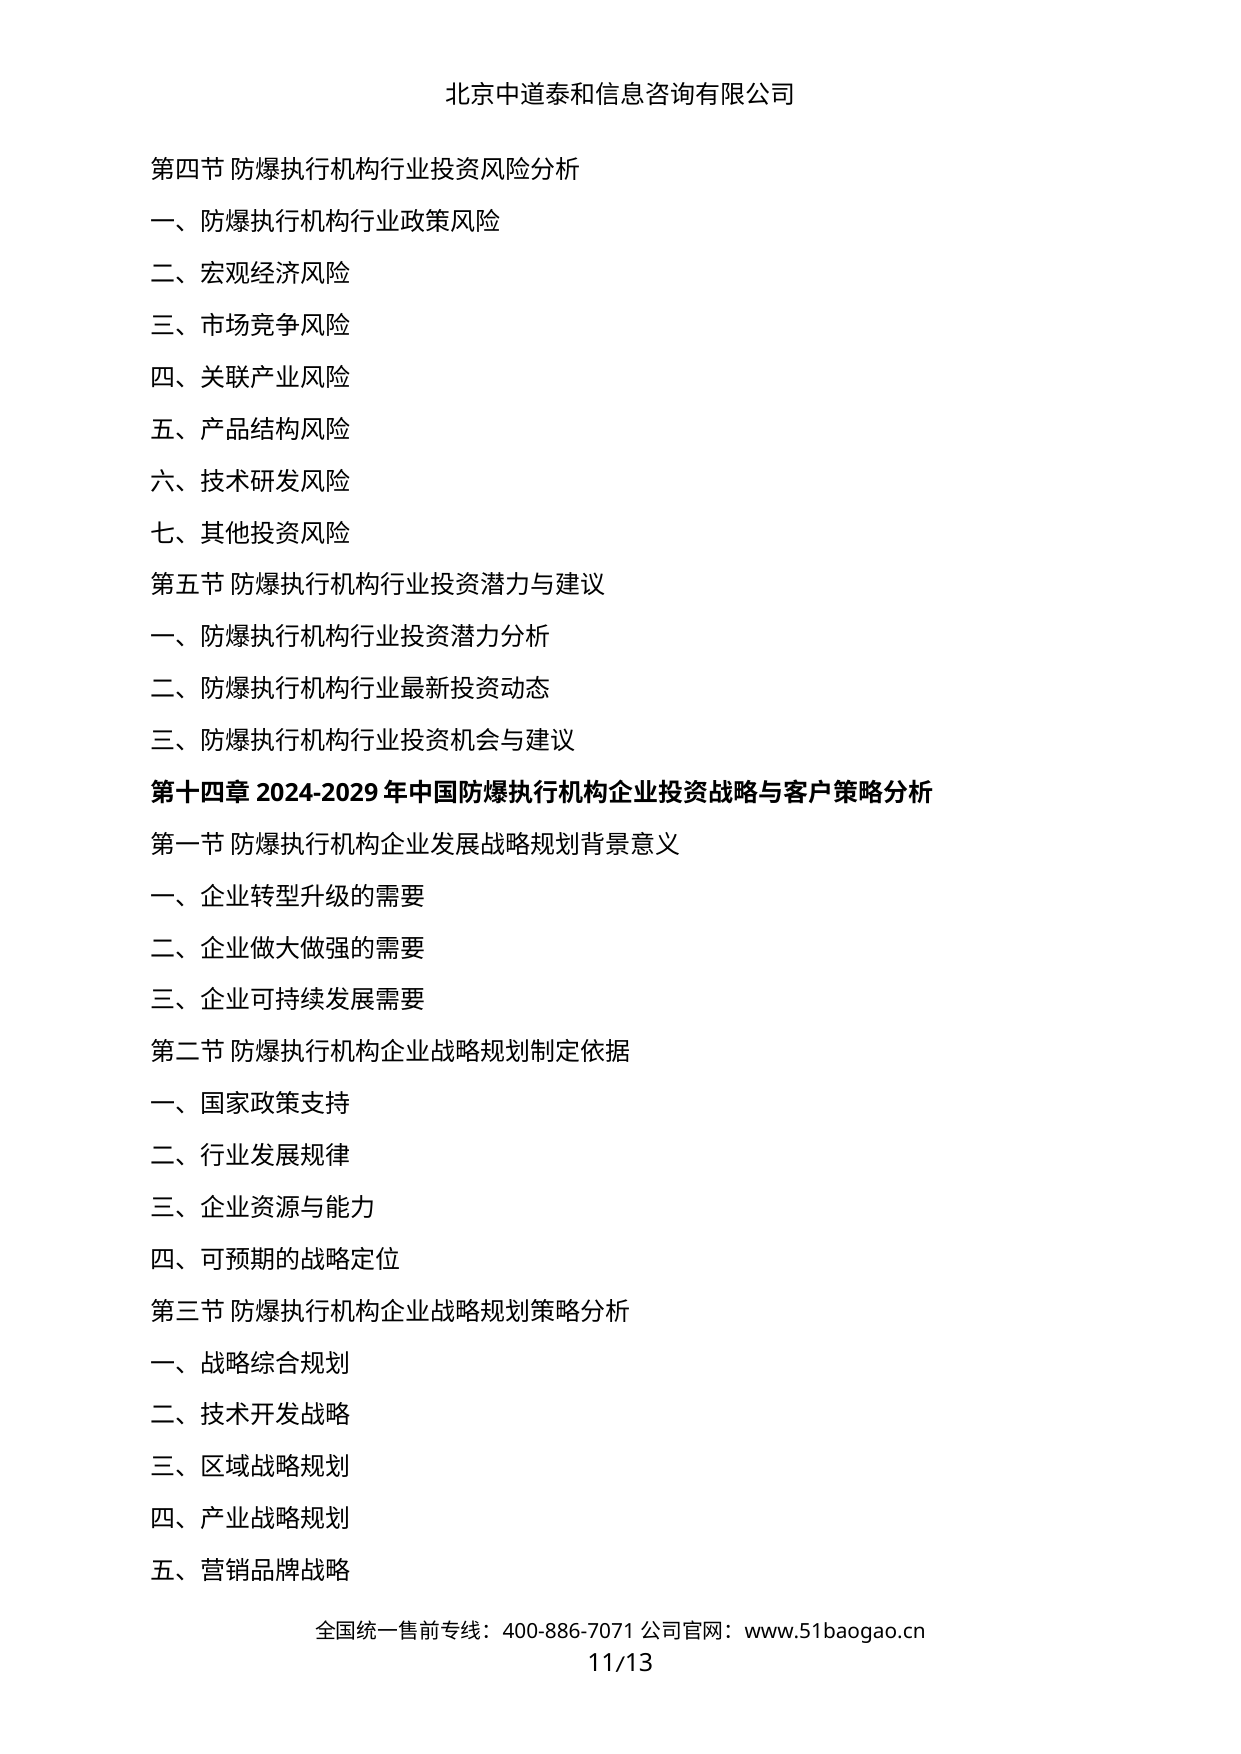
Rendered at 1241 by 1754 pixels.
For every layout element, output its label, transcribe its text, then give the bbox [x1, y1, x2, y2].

text 二、企业做大做强的需要 [150, 928, 1090, 964]
text 第五节 防爆执行机构行业投资潜力与建议 [150, 565, 1090, 601]
text 一、防爆执行机构行业投资潜力分析 [150, 617, 1090, 653]
text 三、市场竞争风险 [150, 306, 1090, 342]
text 三、区域战略规划 [150, 1447, 1090, 1483]
text 一、国家政策支持 [150, 1084, 1090, 1120]
text 二、行业发展规律 [150, 1136, 1090, 1172]
text 第三节 防爆执行机构企业战略规划策略分析 [150, 1291, 1090, 1327]
text 二、防爆执行机构行业最新投资动态 [150, 669, 1090, 705]
text 一、战略综合规划 [150, 1343, 1090, 1379]
text 五、产品结构风险 [150, 409, 1090, 446]
text 四、关联产业风险 [150, 357, 1090, 394]
text 三、企业可持续发展需要 [150, 980, 1090, 1016]
text 第四节 防爆执行机构行业投资风险分析 [150, 150, 1090, 186]
text 二、技术开发战略 [150, 1395, 1090, 1431]
text 二、宏观经济风险 [150, 254, 1090, 290]
text 一、防爆执行机构行业政策风险 [150, 202, 1090, 238]
text 第十四章 2024-2029年中国防爆执行机构企业投资战略与客户策略分析 [150, 772, 1090, 809]
text 三、防爆执行机构行业投资机会与建议 [150, 721, 1090, 757]
text 六、技术研发风险 [150, 461, 1090, 497]
text 三、企业资源与能力 [150, 1187, 1090, 1224]
text 四、可预期的战略定位 [150, 1239, 1090, 1276]
text 一、企业转型升级的需要 [150, 876, 1090, 912]
text 第二节 防爆执行机构企业战略规划制定依据 [150, 1032, 1090, 1068]
text 七、其他投资风险 [150, 513, 1090, 549]
text 五、营销品牌战略 [150, 1551, 1090, 1587]
text 第一节 防爆执行机构企业发展战略规划背景意义 [150, 824, 1090, 861]
text 四、产业战略规划 [150, 1499, 1090, 1535]
